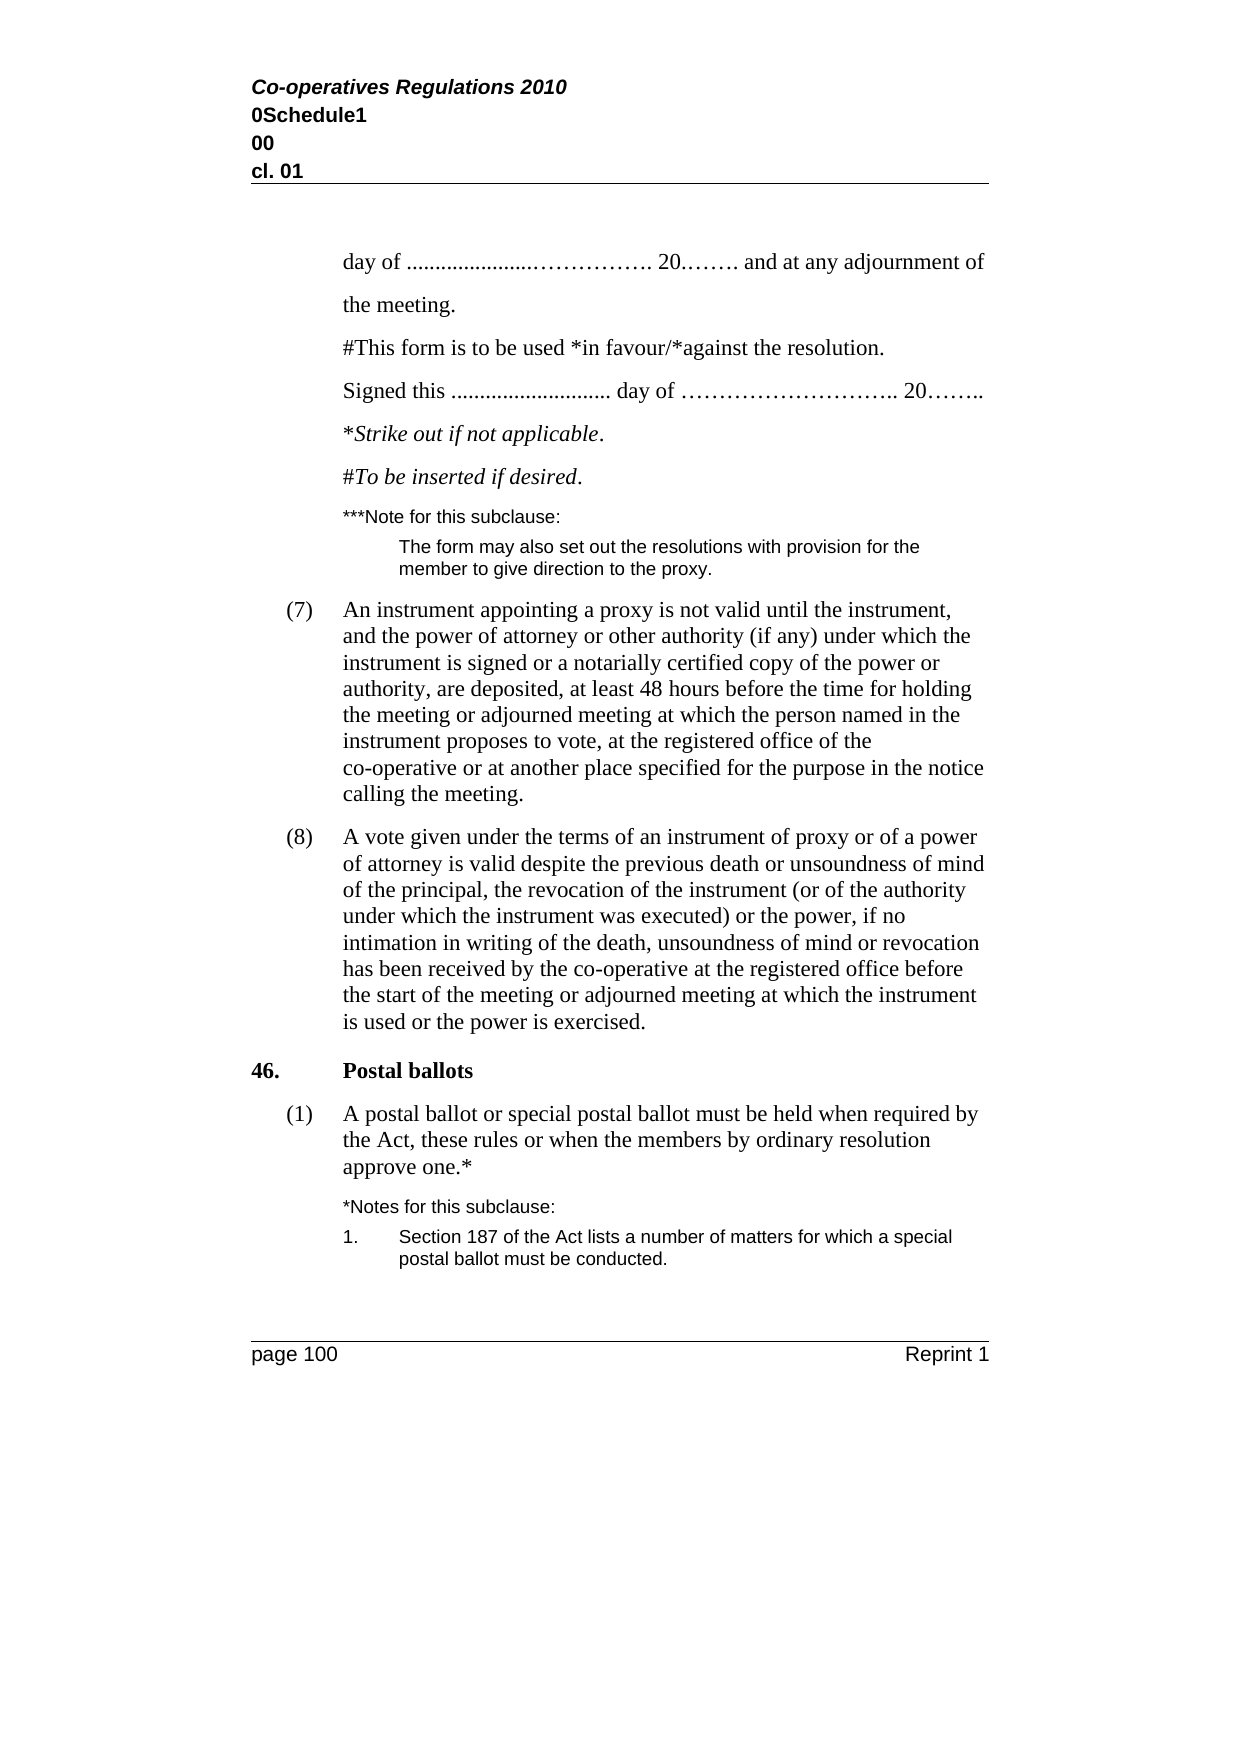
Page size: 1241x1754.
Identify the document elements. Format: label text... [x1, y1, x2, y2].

subtitle 46. Postal ballots [251, 1057, 989, 1083]
text #To be inserted if desired. [251, 463, 989, 489]
text 1. Section 187 of the Act lists a number of matters for which a special postal ballot must be conducted. [251, 1226, 989, 1269]
text day of ......................……………. 20.……. and at any adjournment of [251, 248, 989, 274]
text The form may also set out the resolutions with provision for the member to give direction to the proxy. [251, 536, 989, 579]
text (1) A postal ballot or special postal ballot must be held when required by the Act, these rules or when the members by ordinary resolution approve one.* [251, 1100, 989, 1179]
text #This form is to be used *in favour/*against the resolution. [251, 334, 989, 360]
text (8) A vote given under the terms of an instrument of proxy or of a power of attorney is valid despite the previous death or unsoundness of mind of the principal, the revocation of the instrument (or of the authority under which the instrument was executed) or the power, if no intimation in writing of the death, unsoundness of mind or revocation has been received by the co-operative at the registered office before the start of the meeting or adjourned meeting at which the instrument is used or the power is exercised. [251, 823, 989, 1034]
subtitle ***Note for this subclause: [251, 506, 989, 528]
text the meeting. [343, 291, 989, 317]
subtitle *Notes for this subclause: [251, 1196, 989, 1217]
text (7) An instrument appointing a proxy is not valid until the instrument, and the power of attorney or other authority (if any) under which the instrument is signed or a notarially certified copy of the power or authority, are deposited, at least 48 hours before the time for holding the meeting or adjourned meeting at which the person named in the instrument proposes to vote, at the registered office of the co-operative or at another place specified for the purpose in the notice calling the meeting. [251, 596, 989, 807]
text Signed this ............................ day of ……………………….. 20…….. [251, 377, 989, 403]
text *Strike out if not applicable. [251, 420, 989, 446]
